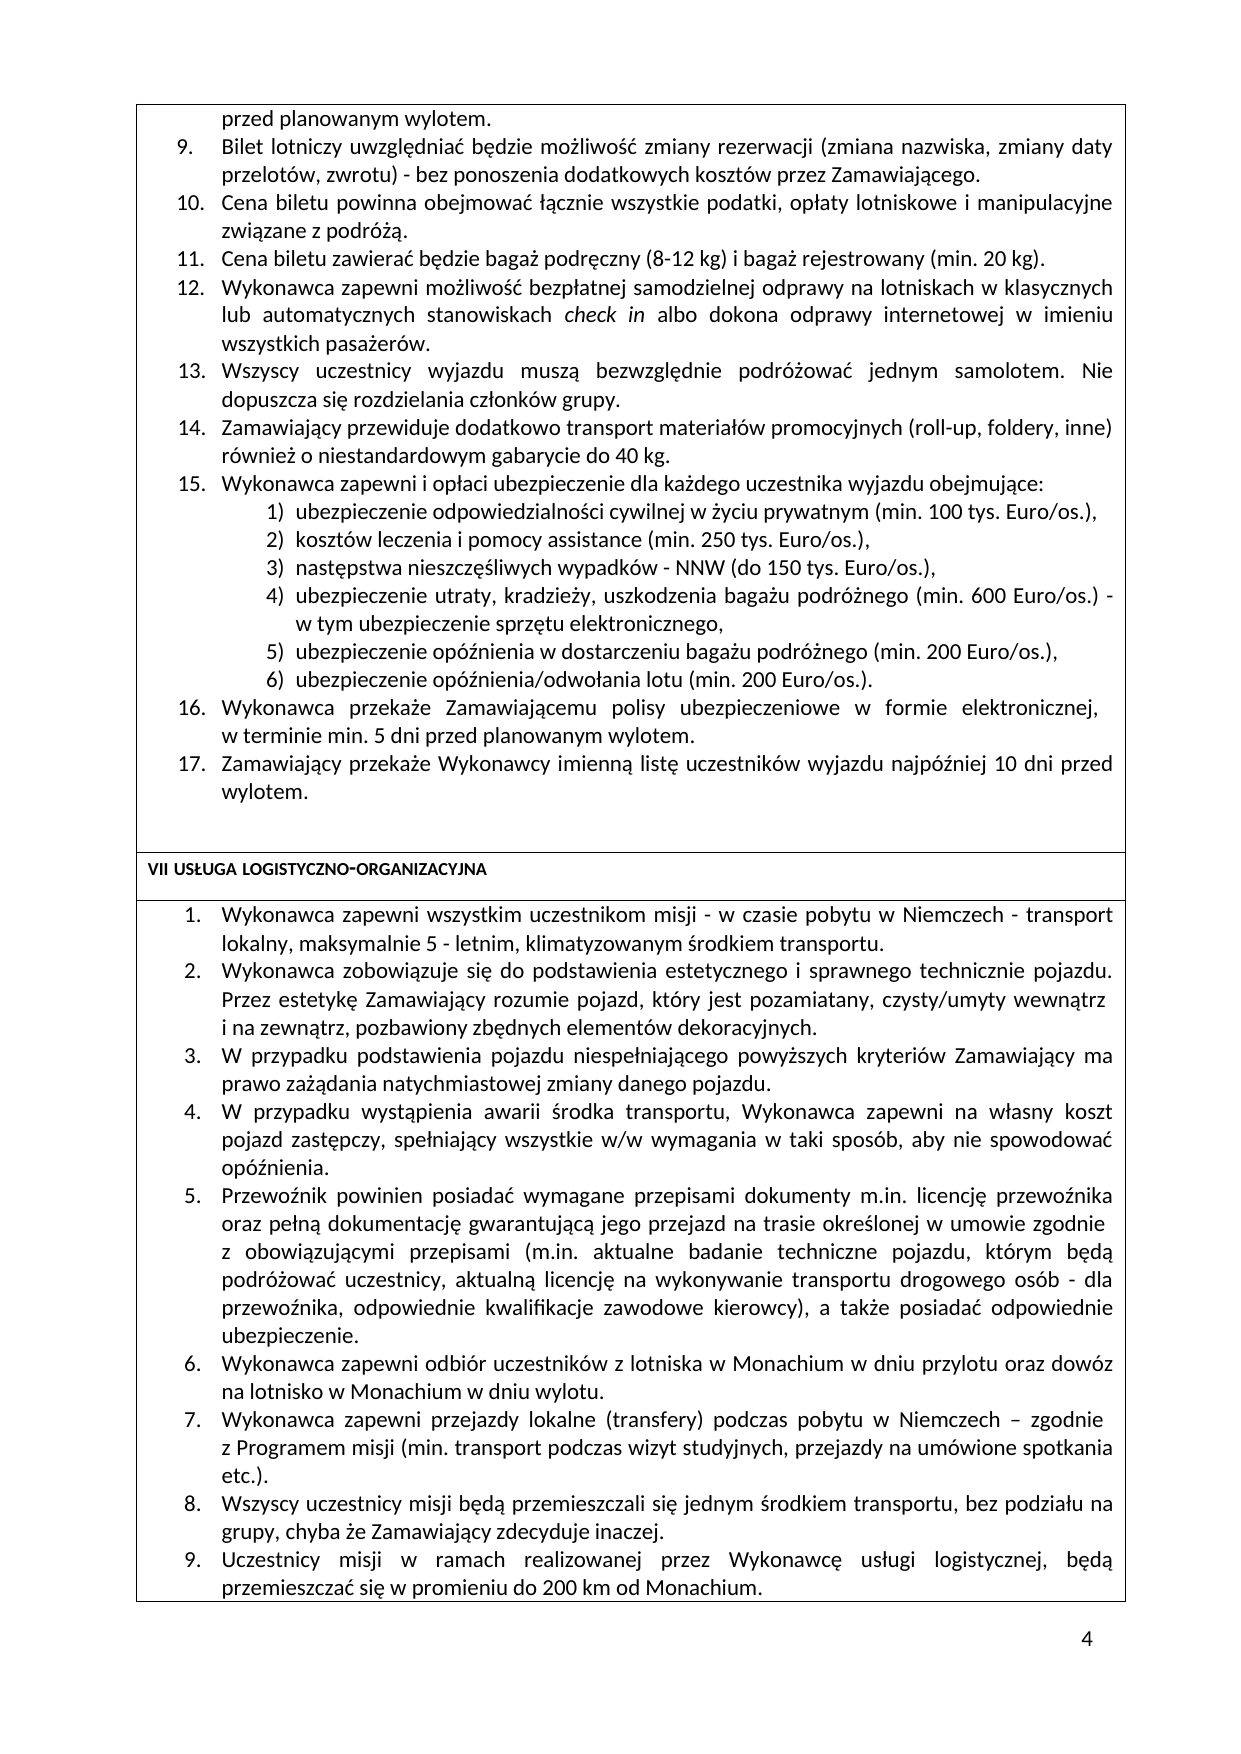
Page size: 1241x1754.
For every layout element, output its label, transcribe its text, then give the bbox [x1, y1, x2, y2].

table_cell vii usługa logistyczno-organizacyjna [137, 853, 1125, 899]
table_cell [137, 901, 1125, 1601]
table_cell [137, 105, 1125, 852]
